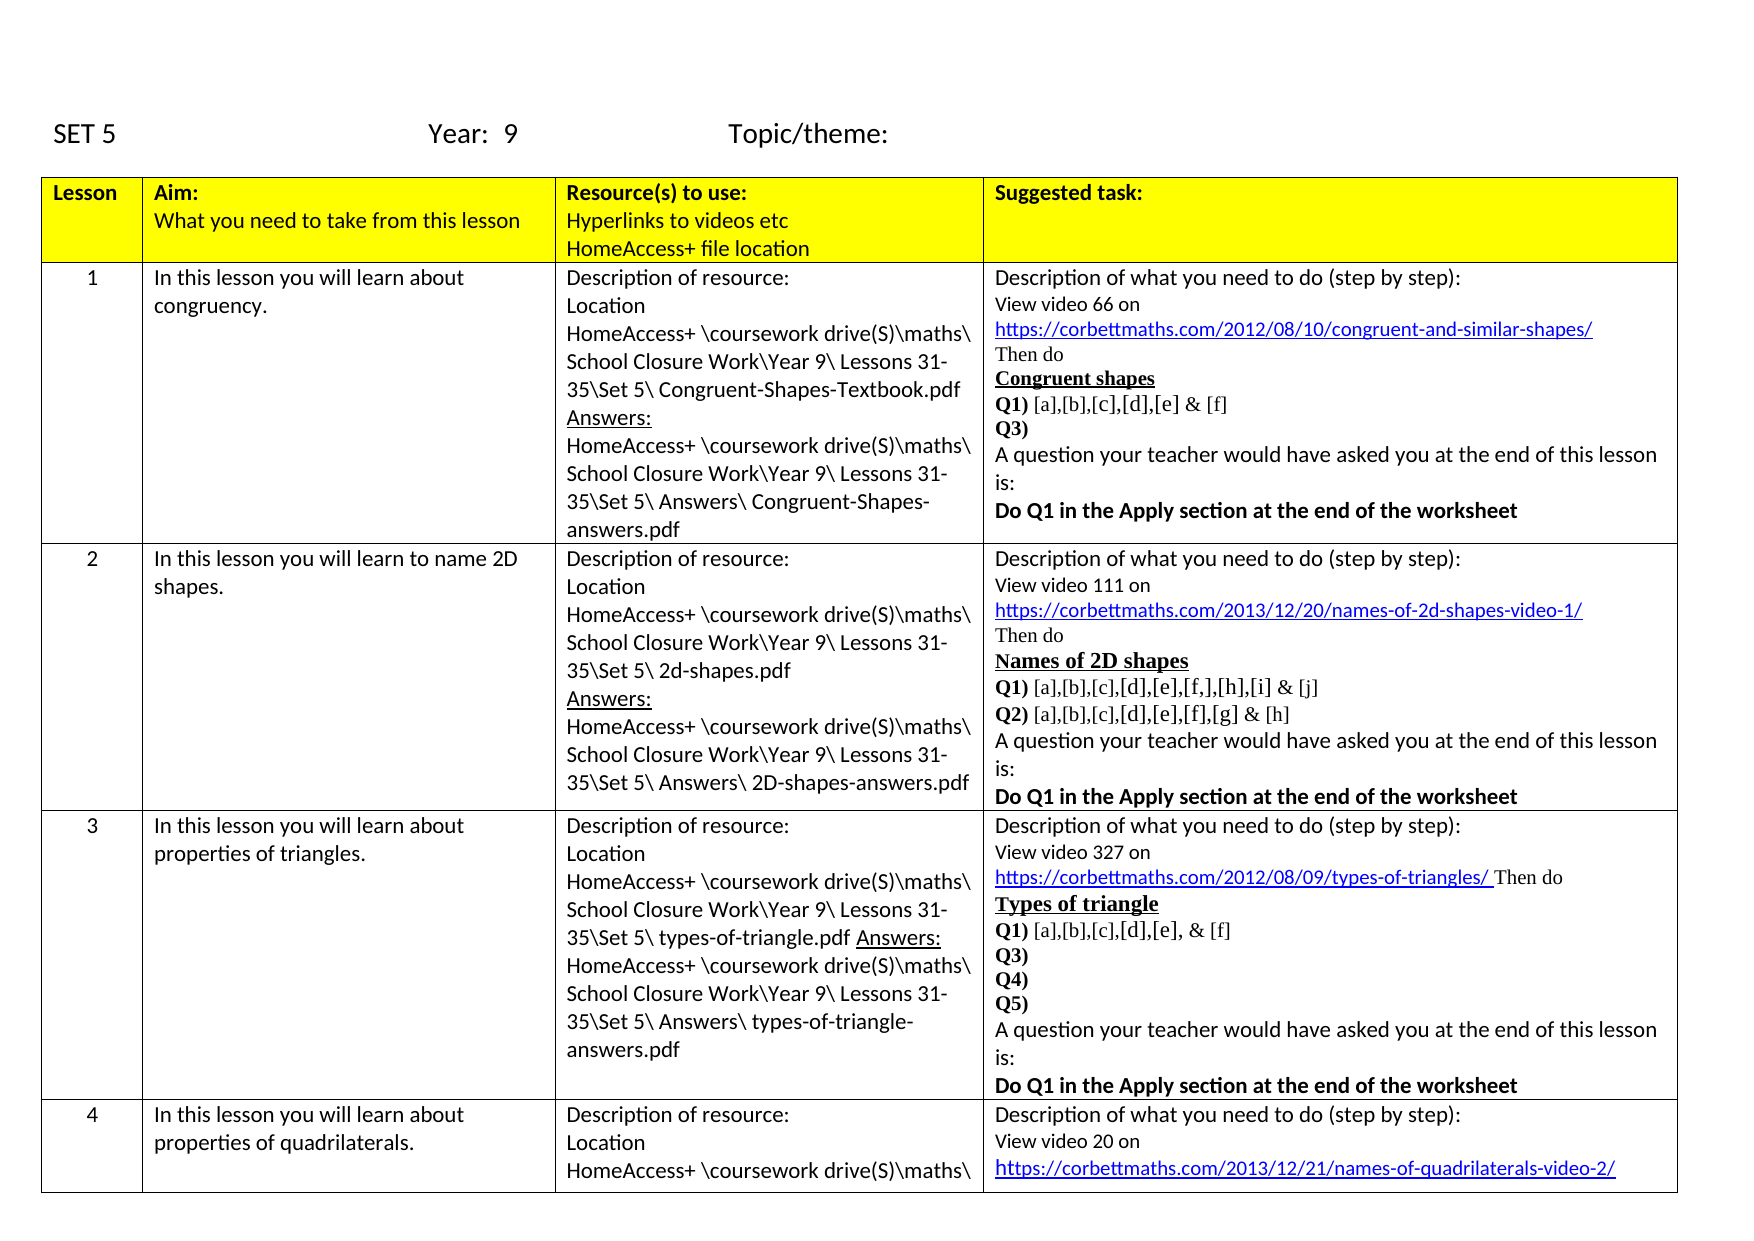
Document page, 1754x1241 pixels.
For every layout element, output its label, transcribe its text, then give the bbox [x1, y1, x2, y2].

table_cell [984, 1100, 1677, 1192]
table_cell Description of resource: Location HomeAccess+ \coursework drive(S)\maths\School Closure Work\Year 9\ Lessons 31-35\Set 5\ 2d-shapes.pdf Answers: HomeAccess+ \coursework drive(S)\maths\School Closure Work\Year 9\ Lessons 31-35\Set 5\ Answers\ 2D-shapes-answers.pdf [556, 544, 983, 810]
table_cell In this lesson you will learn about properties of triangles. [143, 811, 555, 1099]
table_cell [143, 1100, 555, 1192]
table_cell Description of what you need to do (step by step): View video 111 on https://corbettmaths.com/2013/12/20/names-of-2d-shapes-video-1/ Then do Names of 2D shapes Q1) [a],[b],[c],[d],[e],[f,],[h],[i] & [j] Q2) [a],[b],[c],[d],[e],[f],[g] & [h] A question your teacher would have asked you at the end of this lesson is: Do Q1 in the Apply section at the end of the worksheet [984, 544, 1677, 810]
table_cell Description of resource: Location HomeAccess+ \coursework drive(S)\maths\School Closure Work\Year 9\ Lessons 31-35\Set 5\ Congruent-Shapes-Textbook.pdf Answers: HomeAccess+ \coursework drive(S)\maths\School Closure Work\Year 9\ Lessons 31-35\Set 5\ Answers\ Congruent-Shapes-answers.pdf [556, 263, 983, 543]
table_cell Description of what you need to do (step by step): View video 66 on https://corbettmaths.com/2012/08/10/congruent-and-similar-shapes/ Then do Congruent shapes Q1) [a],[b],[c],[d],[e] & [f] Q3) A question your teacher would have asked you at the end of this lesson is: Do Q1 in the Apply section at the end of the worksheet [984, 263, 1677, 543]
table_cell In this lesson you will learn to name 2D shapes. [143, 544, 555, 810]
table_header Suggested task: [984, 178, 1677, 262]
table_cell 3 [42, 811, 142, 1099]
table_header Lesson [42, 178, 142, 262]
table_cell In this lesson you will learn about congruency. [143, 263, 555, 543]
table_header Resource(s) to use: Hyperlinks to videos etc HomeAccess+ file location [556, 178, 983, 262]
table_cell 1 [42, 263, 142, 543]
table_cell 2 [42, 544, 142, 810]
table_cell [556, 1100, 983, 1192]
table_header Aim: What you need to take from this lesson [143, 178, 555, 262]
table_cell Description of what you need to do (step by step): View video 327 on https://corbettmaths.com/2012/08/09/types-of-triangles/ Then do Types of triangle Q1) [a],[b],[c],[d],[e], & [f] Q3) Q4) Q5) A question your teacher would have asked you at the end of this lesson is: Do Q1 in the Apply section at the end of the worksheet [984, 811, 1677, 1099]
text SET 5 Year: 9 Topic/theme: [53, 115, 1679, 151]
table_cell 4 [42, 1100, 142, 1192]
table_cell Description of resource: Location HomeAccess+ \coursework drive(S)\maths\School Closure Work\Year 9\ Lessons 31-35\Set 5\ types-of-triangle.pdf Answers: HomeAccess+ \coursework drive(S)\maths\School Closure Work\Year 9\ Lessons 31-35\Set 5\ Answers\ types-of-triangle-answers.pdf [556, 811, 983, 1099]
